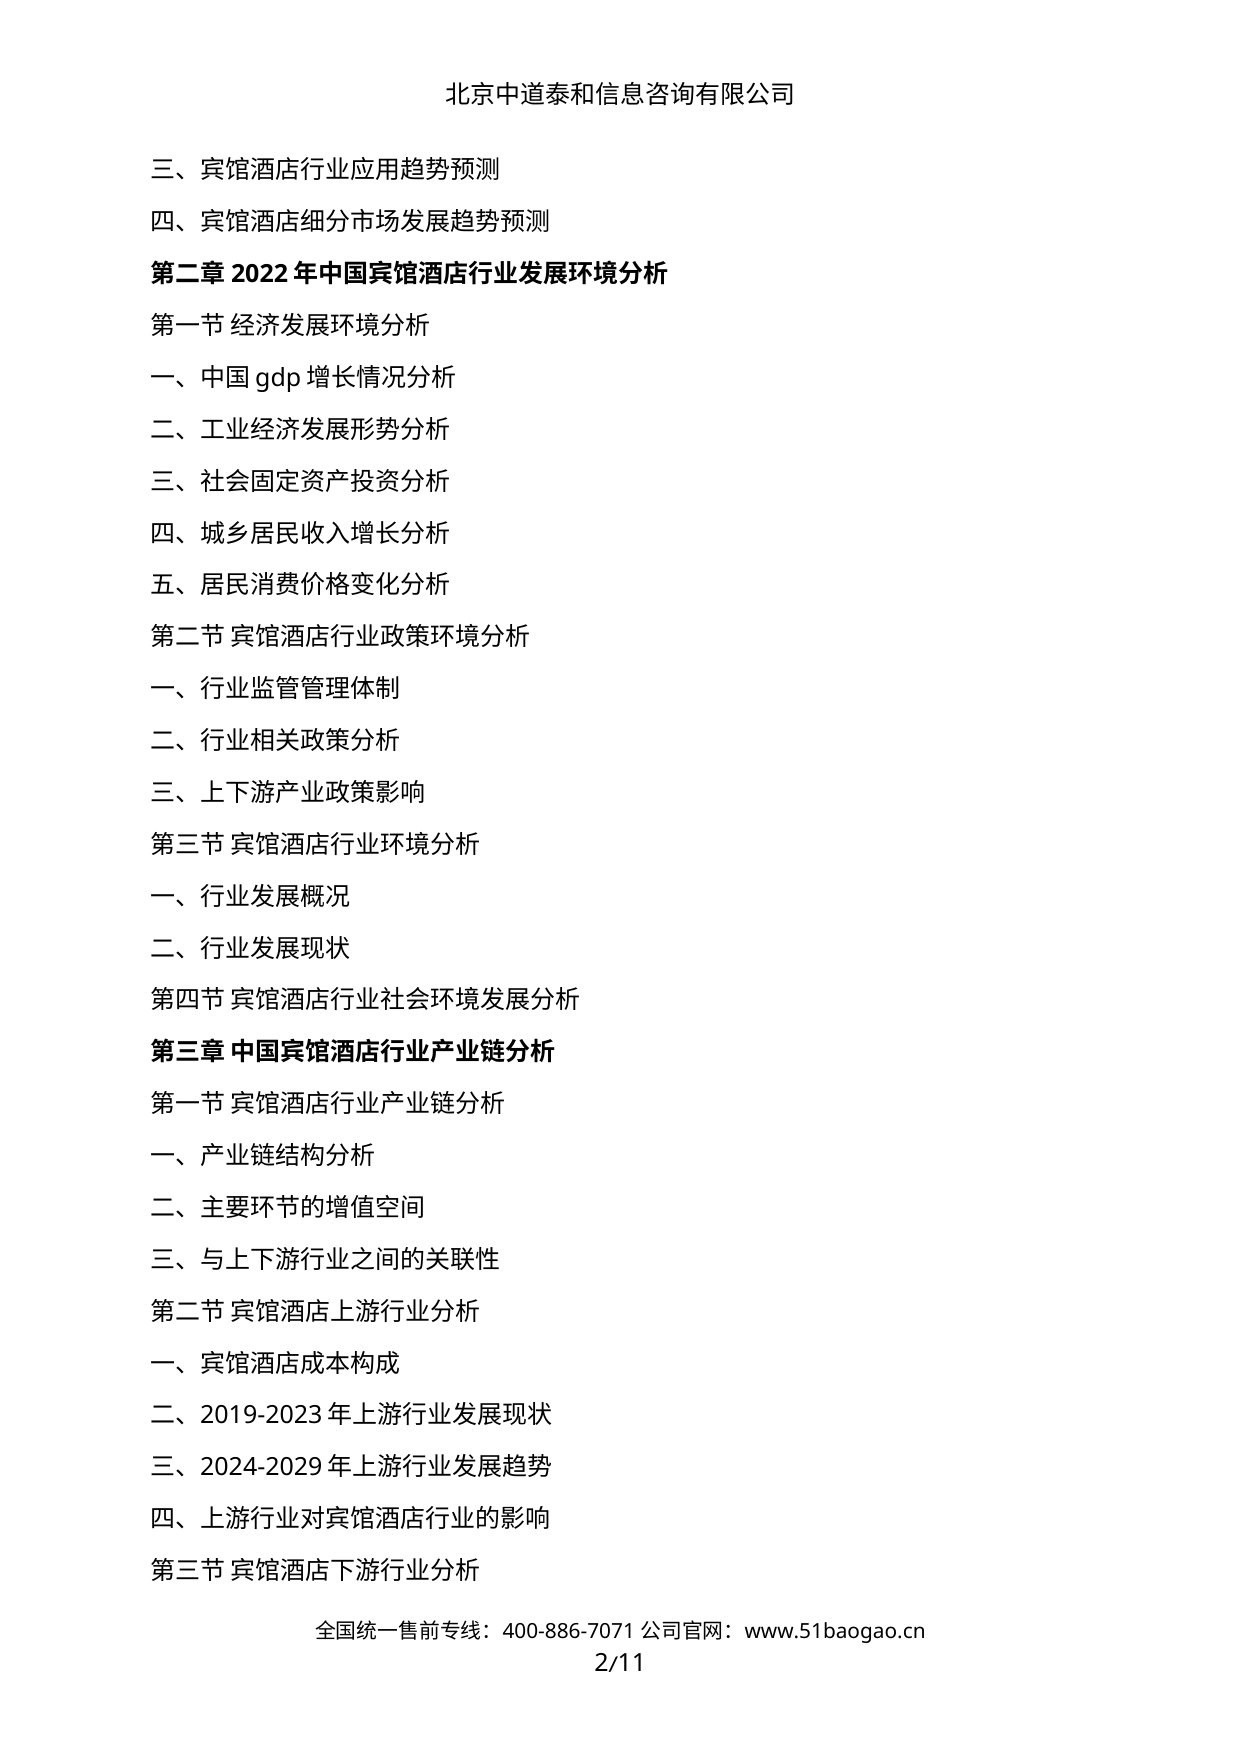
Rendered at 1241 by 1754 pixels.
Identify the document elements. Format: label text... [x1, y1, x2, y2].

text 三、宾馆酒店行业应用趋势预测 [150, 150, 1090, 186]
text 二、主要环节的增值空间 [150, 1187, 1090, 1224]
text 三、与上下游行业之间的关联性 [150, 1239, 1090, 1276]
text 第三节 宾馆酒店行业环境分析 [150, 824, 1090, 861]
text 一、中国gdp增长情况分析 [150, 357, 1090, 394]
text 三、社会固定资产投资分析 [150, 461, 1090, 497]
text 第二节 宾馆酒店行业政策环境分析 [150, 617, 1090, 653]
text 二、行业相关政策分析 [150, 721, 1090, 757]
text 一、产业链结构分析 [150, 1136, 1090, 1172]
text 三、上下游产业政策影响 [150, 772, 1090, 809]
text 第三节 宾馆酒店下游行业分析 [150, 1551, 1090, 1587]
text 第三章 中国宾馆酒店行业产业链分析 [150, 1032, 1090, 1068]
text 一、行业发展概况 [150, 876, 1090, 912]
text 第四节 宾馆酒店行业社会环境发展分析 [150, 980, 1090, 1016]
text 一、行业监管管理体制 [150, 669, 1090, 705]
text 第二章 2022年中国宾馆酒店行业发展环境分析 [150, 254, 1090, 290]
text 第二节 宾馆酒店上游行业分析 [150, 1291, 1090, 1327]
text 一、宾馆酒店成本构成 [150, 1343, 1090, 1379]
text 四、城乡居民收入增长分析 [150, 513, 1090, 549]
text 二、行业发展现状 [150, 928, 1090, 964]
text 二、2019-2023年上游行业发展现状 [150, 1395, 1090, 1431]
text 四、上游行业对宾馆酒店行业的影响 [150, 1499, 1090, 1535]
text 二、工业经济发展形势分析 [150, 409, 1090, 446]
text 四、宾馆酒店细分市场发展趋势预测 [150, 202, 1090, 238]
text 第一节 经济发展环境分析 [150, 306, 1090, 342]
text 三、2024-2029年上游行业发展趋势 [150, 1447, 1090, 1483]
text 第一节 宾馆酒店行业产业链分析 [150, 1084, 1090, 1120]
text 五、居民消费价格变化分析 [150, 565, 1090, 601]
